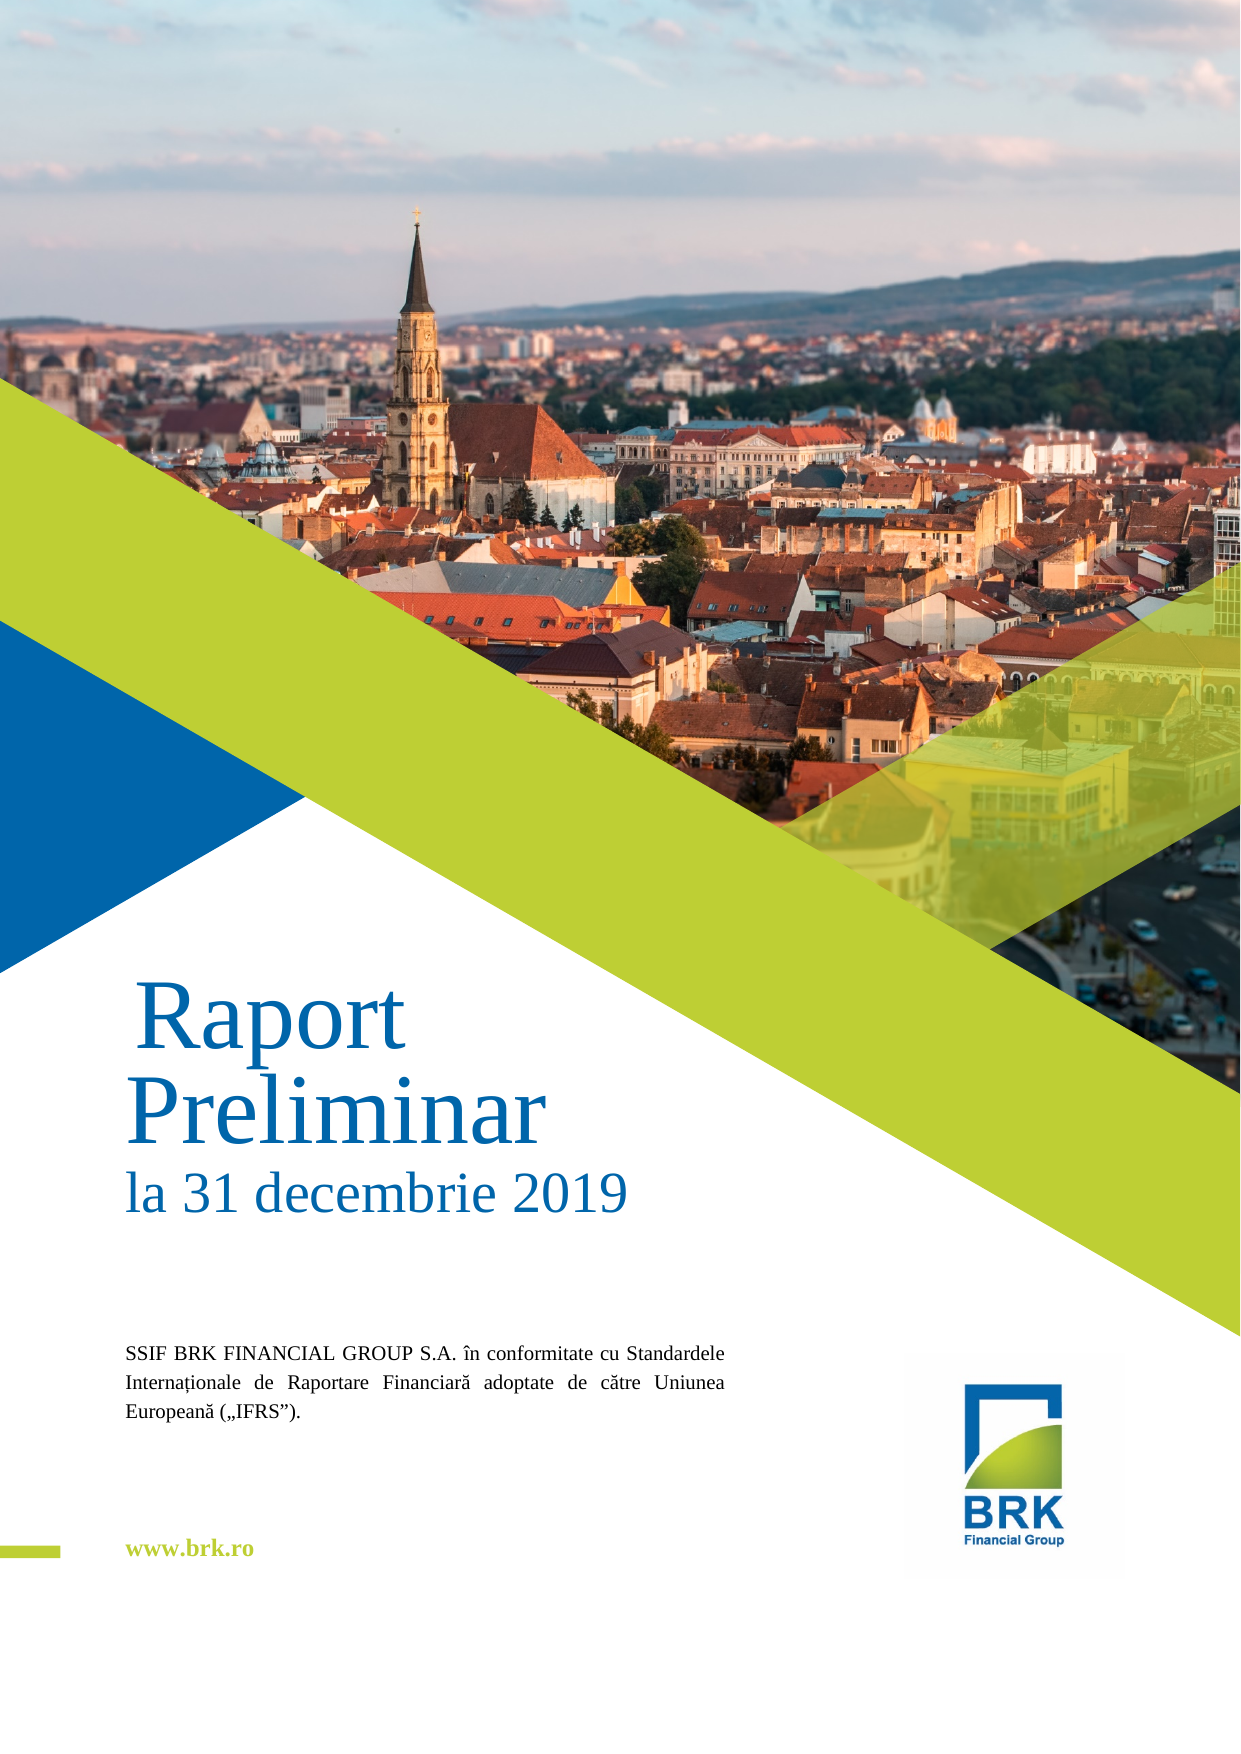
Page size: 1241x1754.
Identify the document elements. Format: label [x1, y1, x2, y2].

picture [903, 1353, 1125, 1579]
picture [991, 805, 1241, 1093]
picture [0, 0, 1241, 827]
